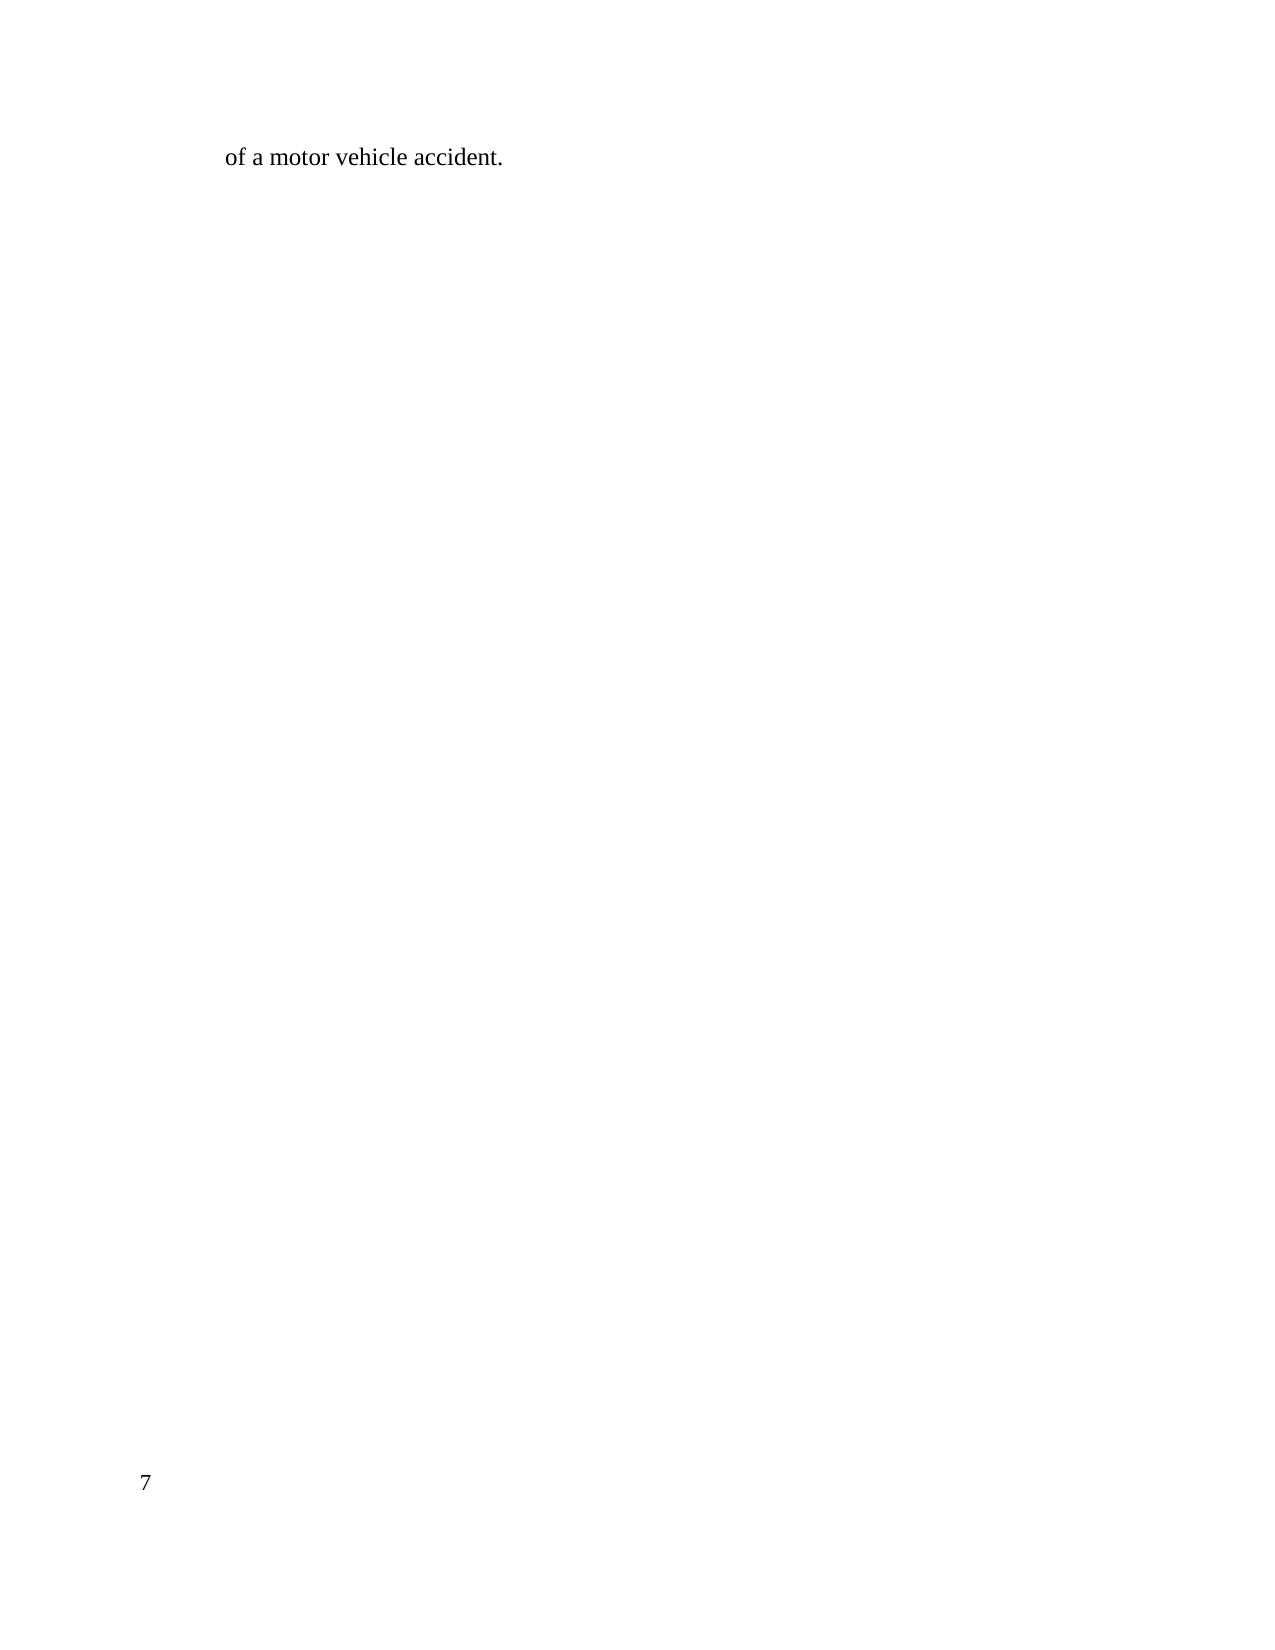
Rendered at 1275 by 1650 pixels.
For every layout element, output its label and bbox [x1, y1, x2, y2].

list [225, 142, 1112, 170]
